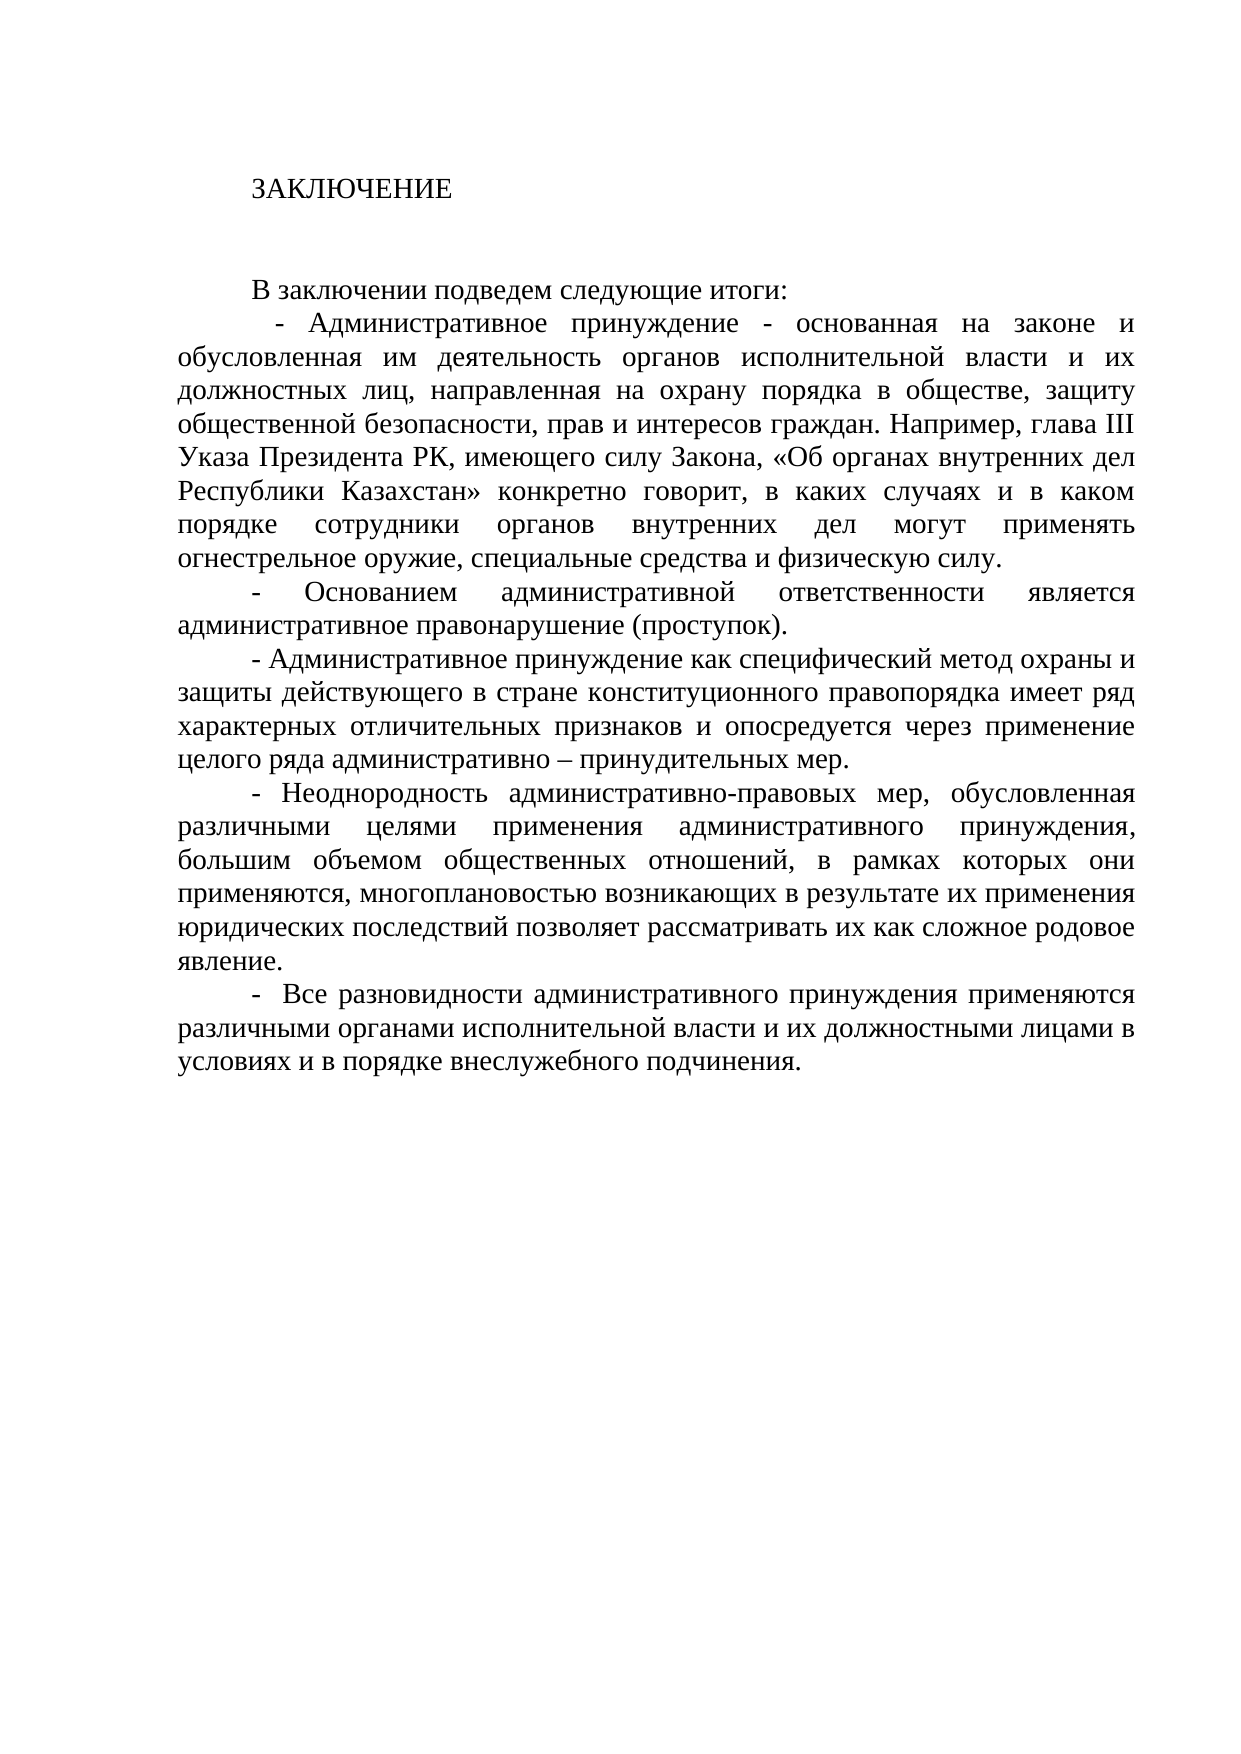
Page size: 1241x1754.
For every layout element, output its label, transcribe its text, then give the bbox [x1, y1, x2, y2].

text - Основанием административной ответственности является административное правонарушение (проступок). [177, 574, 1136, 641]
text В заключении подведем следующие итоги: [177, 272, 1136, 305]
text - Неоднородность административно-правовых мер, обусловленная различными целями применения административного принуждения, большим объемом общественных отношений, в рамках которых они применяются, многоплановостью возникающих в результате их применения юридических последствий позволяет рассматривать их как сложное родовое явление. [177, 775, 1136, 976]
text - Все разновидности административного принуждения применяются различными органами исполнительной власти и их должностными лицами в условиях и в порядке внеслужебного подчинения. [177, 976, 1136, 1077]
text ЗАКЛЮЧЕНИЕ [177, 171, 1152, 205]
text - Административное принуждение как специфический метод охраны и защиты действующего в стране конституционного правопорядка имеет ряд характерных отличительных признаков и опосредуется через применение целого ряда административно – принудительных мер. [177, 641, 1136, 775]
text - Административное принуждение - основанная на законе и обусловленная им деятельность органов исполнительной власти и их должностных лиц, направленная на охрану порядка в обществе, защиту общественной безопасности, прав и интересов граждан. Например, глава III Указа Президента РК, имеющего силу Закона, «Об органах внутренних дел Республики Казахстан» конкретно говорит, в каких случаях и в каком порядке сотрудники органов внутренних дел могут применять огнестрельное оружие, специальные средства и физическую силу. [177, 305, 1136, 574]
